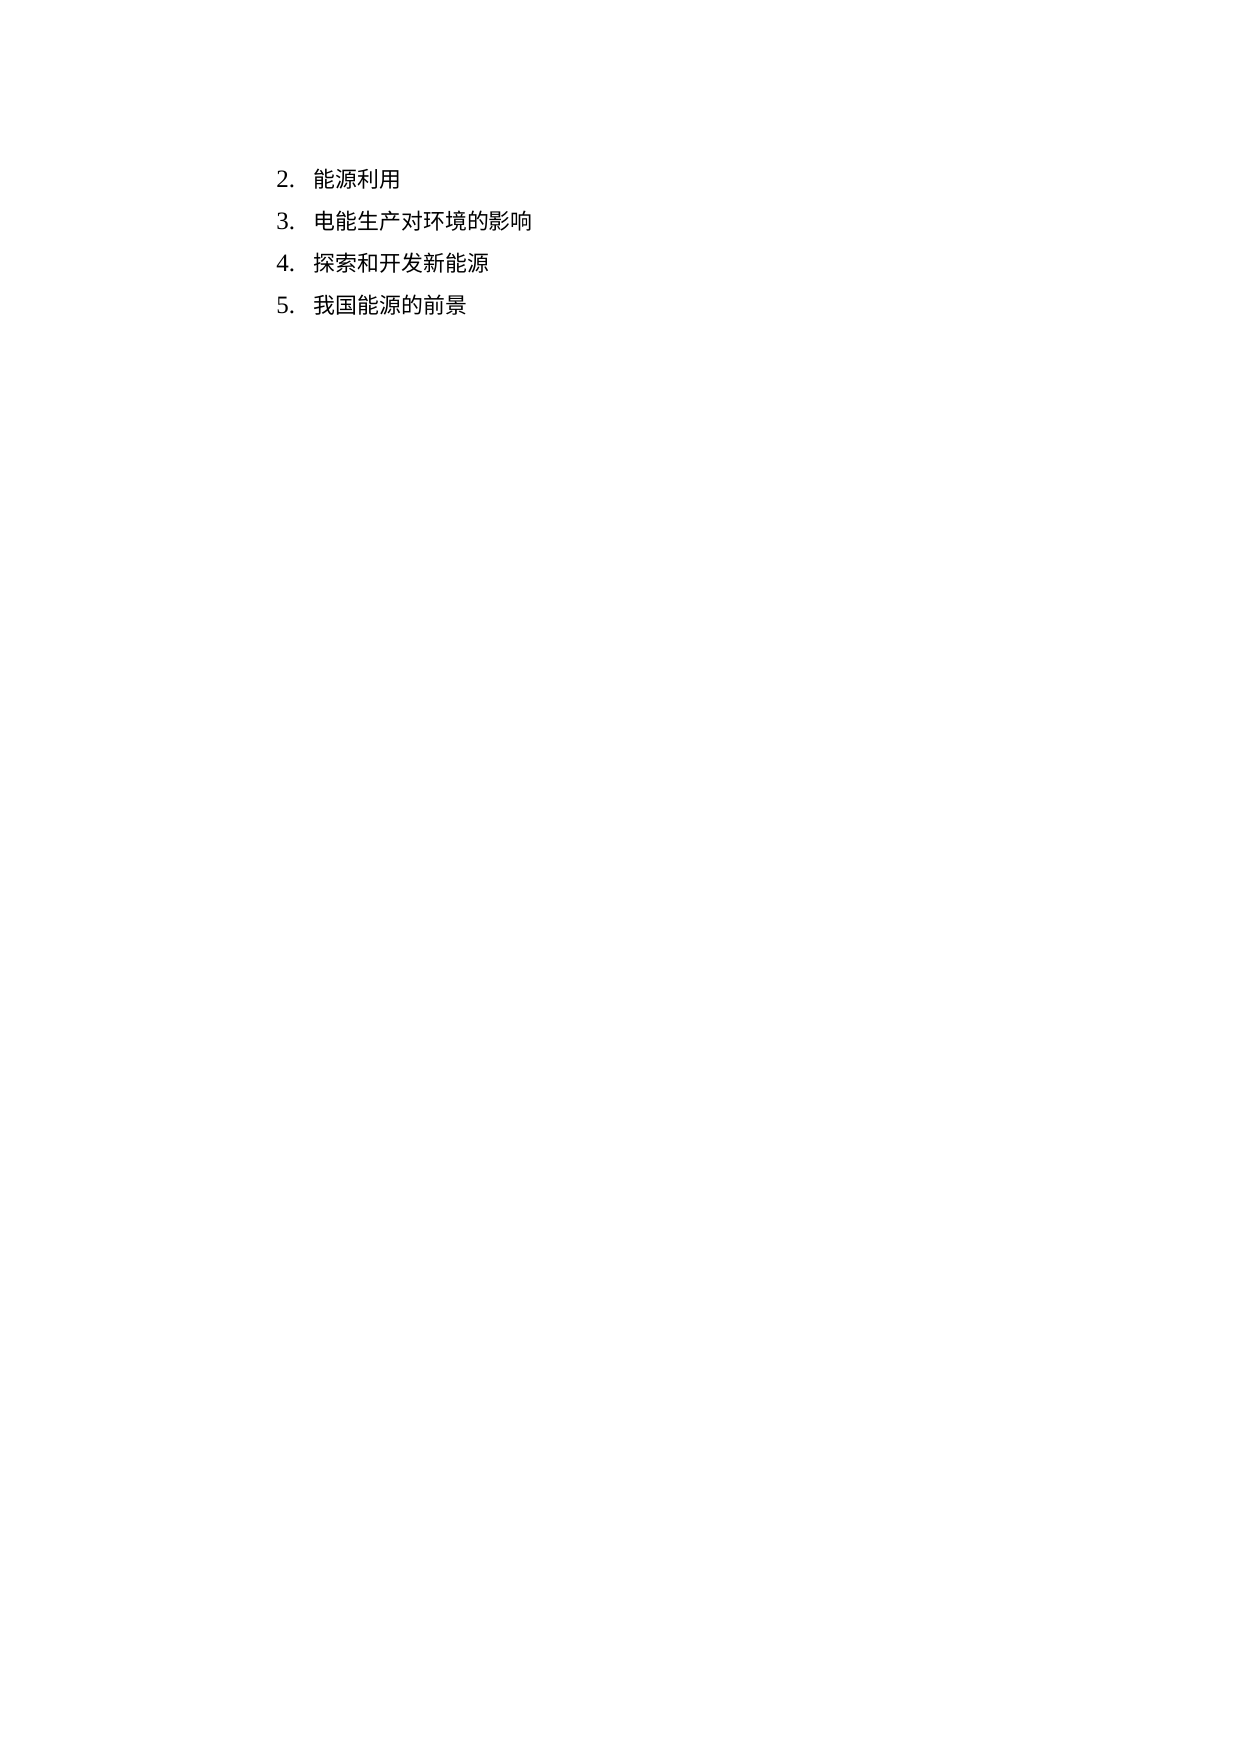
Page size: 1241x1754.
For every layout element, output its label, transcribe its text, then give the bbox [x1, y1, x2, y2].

list 探索和开发新能源 [187, 246, 1053, 278]
list 电能生产对环境的影响 [187, 204, 1053, 236]
list 我国能源的前景 [187, 288, 1053, 320]
list 能源利用 [187, 162, 1053, 194]
